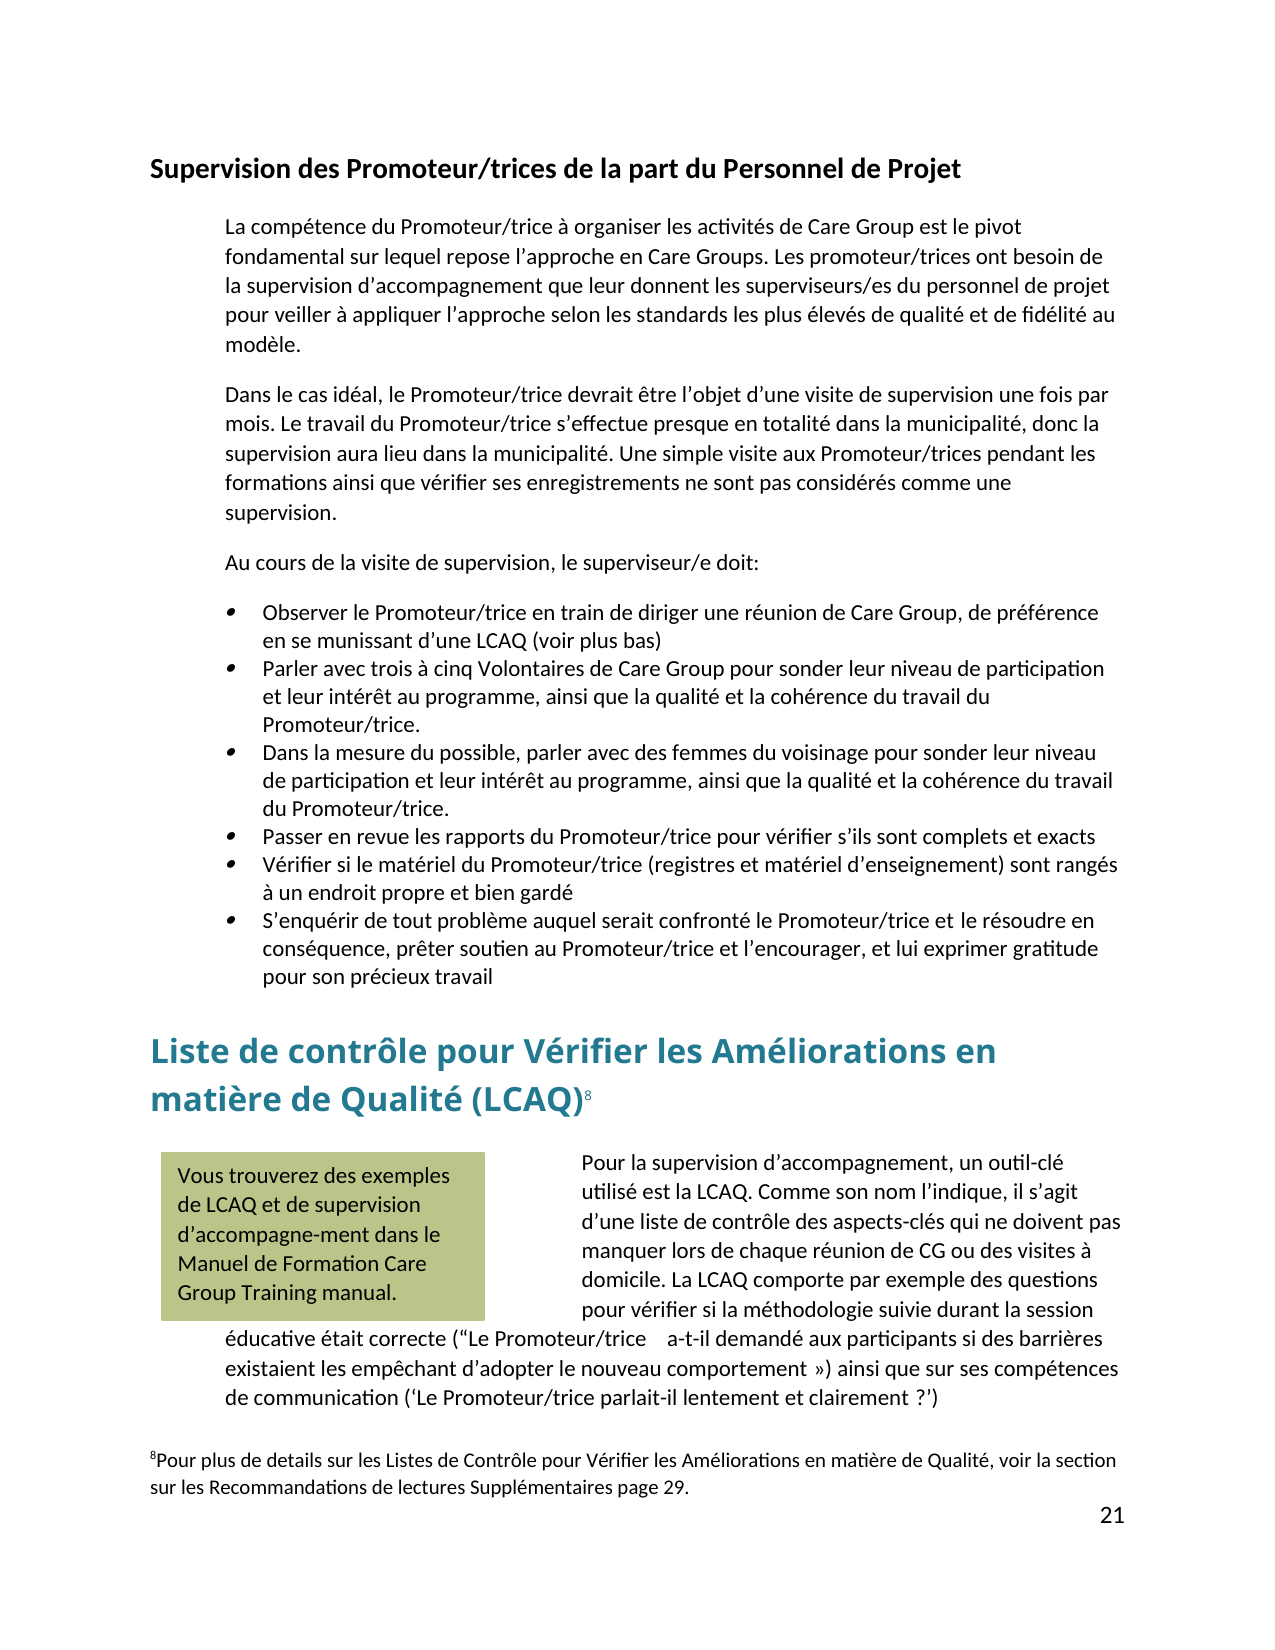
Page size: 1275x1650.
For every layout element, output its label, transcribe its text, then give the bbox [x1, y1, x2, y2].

list S’enquérir de tout problème auquel serait confronté le Promoteur/trice et le résoudre en conséquence, prêter soutien au Promoteur/trice et l’encourager, et lui exprimer gratitude pour son précieux travail [225, 906, 1125, 990]
list Passer en revue les rapports du Promoteur/trice pour vérifier s’ils sont complets et exacts [225, 822, 1125, 850]
list Observer le Promoteur/trice en train de diriger une réunion de Care Group, de préférence en se munissant d’une LCAQ (voir plus bas) [225, 598, 1125, 654]
list Vérifier si le matériel du Promoteur/trice (registres et matériel d’enseignement) sont rangés à un endroit propre et bien gardé [225, 850, 1125, 906]
list Parler avec trois à cinq Volontaires de Care Group pour sonder leur niveau de participation et leur intérêt au programme, ainsi que la qualité et la cohérence du travail du Promoteur/trice. [225, 654, 1125, 738]
text La compétence du Promoteur/trice à organiser les activités de Care Group est le pivot fondamental sur lequel repose l’approche en Care Groups. Les promoteur/trices ont besoin de la supervision d’accompagnement que leur donnent les superviseurs/es du personnel de projet pour veiller à appliquer l’approche selon les standards les plus élevés de qualité et de fidélité au modèle. [225, 212, 1125, 358]
subtitle Supervision des Promoteur/trices de la part du Personnel de Projet [150, 150, 1125, 186]
text Pour la supervision d’accompagnement, un outil-clé utilisé est la LCAQ. Comme son nom l’indique, il s’agit d’une liste de contrôle des aspects-clés qui ne doivent pas manquer lors de chaque réunion de CG ou des visites à domicile. La LCAQ comporte par exemple des questions pour vérifier si la méthodologie suivie durant la session éducative était correcte (“Le Promoteur/trice a-t-il demandé aux participants si des barrières existaient les empêchant d’adopter le nouveau comportement ») ainsi que sur ses compétences de communication (‘Le Promoteur/trice parlait-il lentement et clairement ?’) [225, 1148, 1125, 1411]
list Dans la mesure du possible, parler avec des femmes du voisinage pour sonder leur niveau de participation et leur intérêt au programme, ainsi que la qualité et la cohérence du travail du Promoteur/trice. [225, 738, 1125, 822]
text Dans le cas idéal, le Promoteur/trice devrait être l’objet d’une visite de supervision une fois par mois. Le travail du Promoteur/trice s’effectue presque en totalité dans la municipalité, donc la supervision aura lieu dans la municipalité. Une simple visite aux Promoteur/trices pendant les formations ainsi que vérifier ses enregistrements ne sont pas considérés comme une supervision. [225, 380, 1125, 526]
text Au cours de la visite de supervision, le superviseur/e doit: [225, 548, 1125, 576]
subtitle Liste de contrôle pour Vérifier les Améliorations en matière de Qualité (LCAQ) [150, 1028, 1125, 1121]
